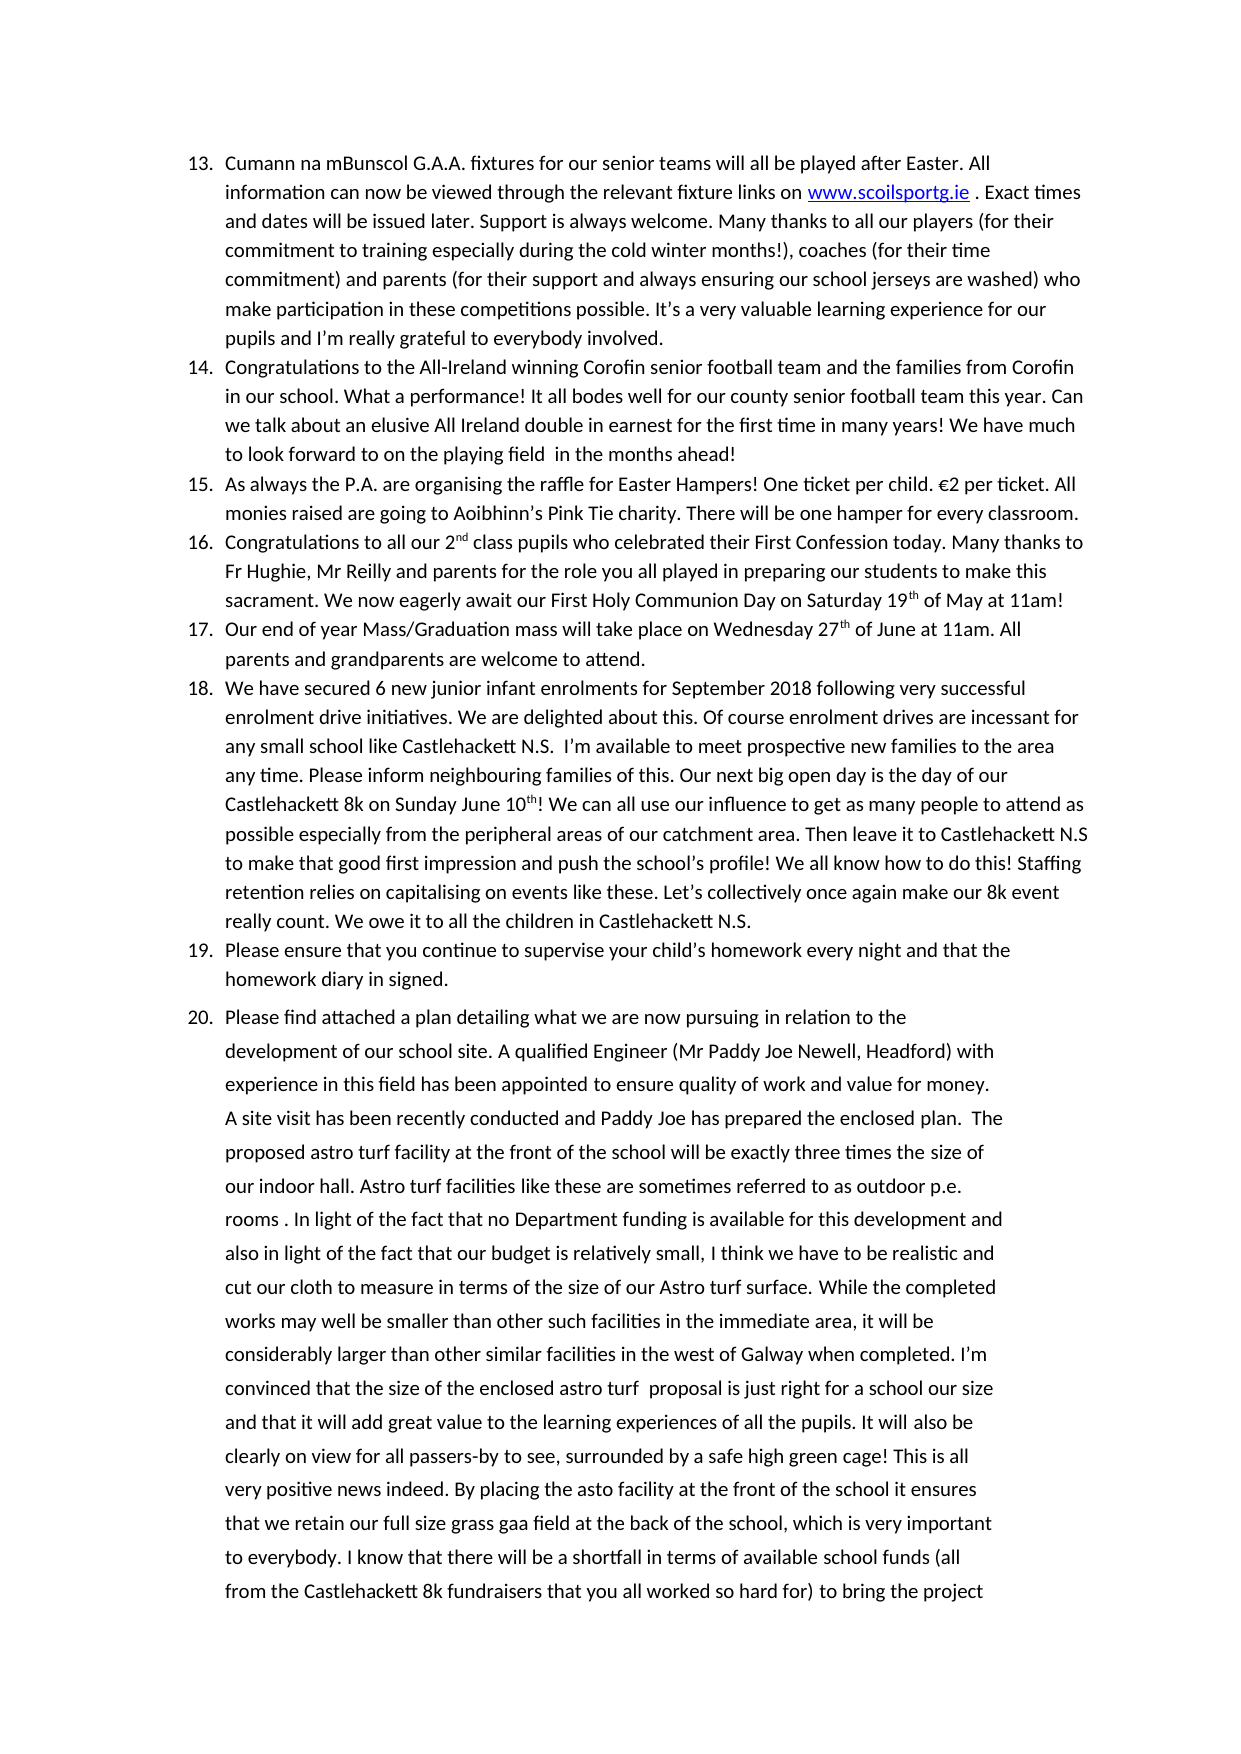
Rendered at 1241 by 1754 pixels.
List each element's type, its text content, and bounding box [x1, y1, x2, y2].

list Please ensure that you continue to supervise your child’s homework every night and that the homework diary in signed. [187, 937, 1090, 992]
list Cumann na mBunscol G.A.A. fixtures for our senior teams will all be played after Easter. All information can now be viewed through the relevant fixture links on www.scoilsportg.ie . Exact times and dates will be issued later. Support is always welcome. Many thanks to all our players (for their commitment to training especially during the cold winter months!), coaches (for their time commitment) and parents (for their support and always ensuring our school jerseys are washed) who make participation in these competitions possible. It’s a very valuable learning experience for our pupils and I’m really grateful to everybody involved. [187, 150, 1090, 350]
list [187, 996, 1006, 1603]
list We have secured 6 new junior infant enrolments for September 2018 following very successful enrolment drive initiatives. We are delighted about this. Of course enrolment drives are incessant for any small school like Castlehackett N.S. I’m available to meet prospective new families to the area any time. Please inform neighbouring families of this. Our next big open day is the day of our Castlehackett 8k on Sunday June 10th! We can all use our influence to get as many people to attend as possible especially from the peripheral areas of our catchment area. Then leave it to Castlehackett N.S to make that good first impression and push the school’s profile! We all know how to do this! Staffing retention relies on capitalising on events like these. Let’s collectively once again make our 8k event really count. We owe it to all the children in Castlehackett N.S. [187, 675, 1090, 934]
list Congratulations to all our 2nd class pupils who celebrated their First Confession today. Many thanks to Fr Hughie, Mr Reilly and parents for the role you all played in preparing our students to make this sacrament. We now eagerly await our First Holy Communion Day on Saturday 19th of May at 11am! [187, 529, 1090, 613]
list Our end of year Mass/Graduation mass will take place on Wednesday 27th of June at 11am. All parents and grandparents are welcome to attend. [187, 617, 1090, 671]
list As always the P.A. are organising the raffle for Easter Hampers! One ticket per child. €2 per ticket. All monies raised are going to Aoibhinn’s Pink Tie charity. There will be one hamper for every classroom. [187, 471, 1090, 525]
list Congratulations to the All-Ireland winning Corofin senior football team and the families from Corofin in our school. What a performance! It all bodes well for our county senior football team this year. Can we talk about an elusive All Ireland double in earnest for the first time in many years! We have much to look forward to on the playing field in the months ahead! [187, 354, 1090, 467]
